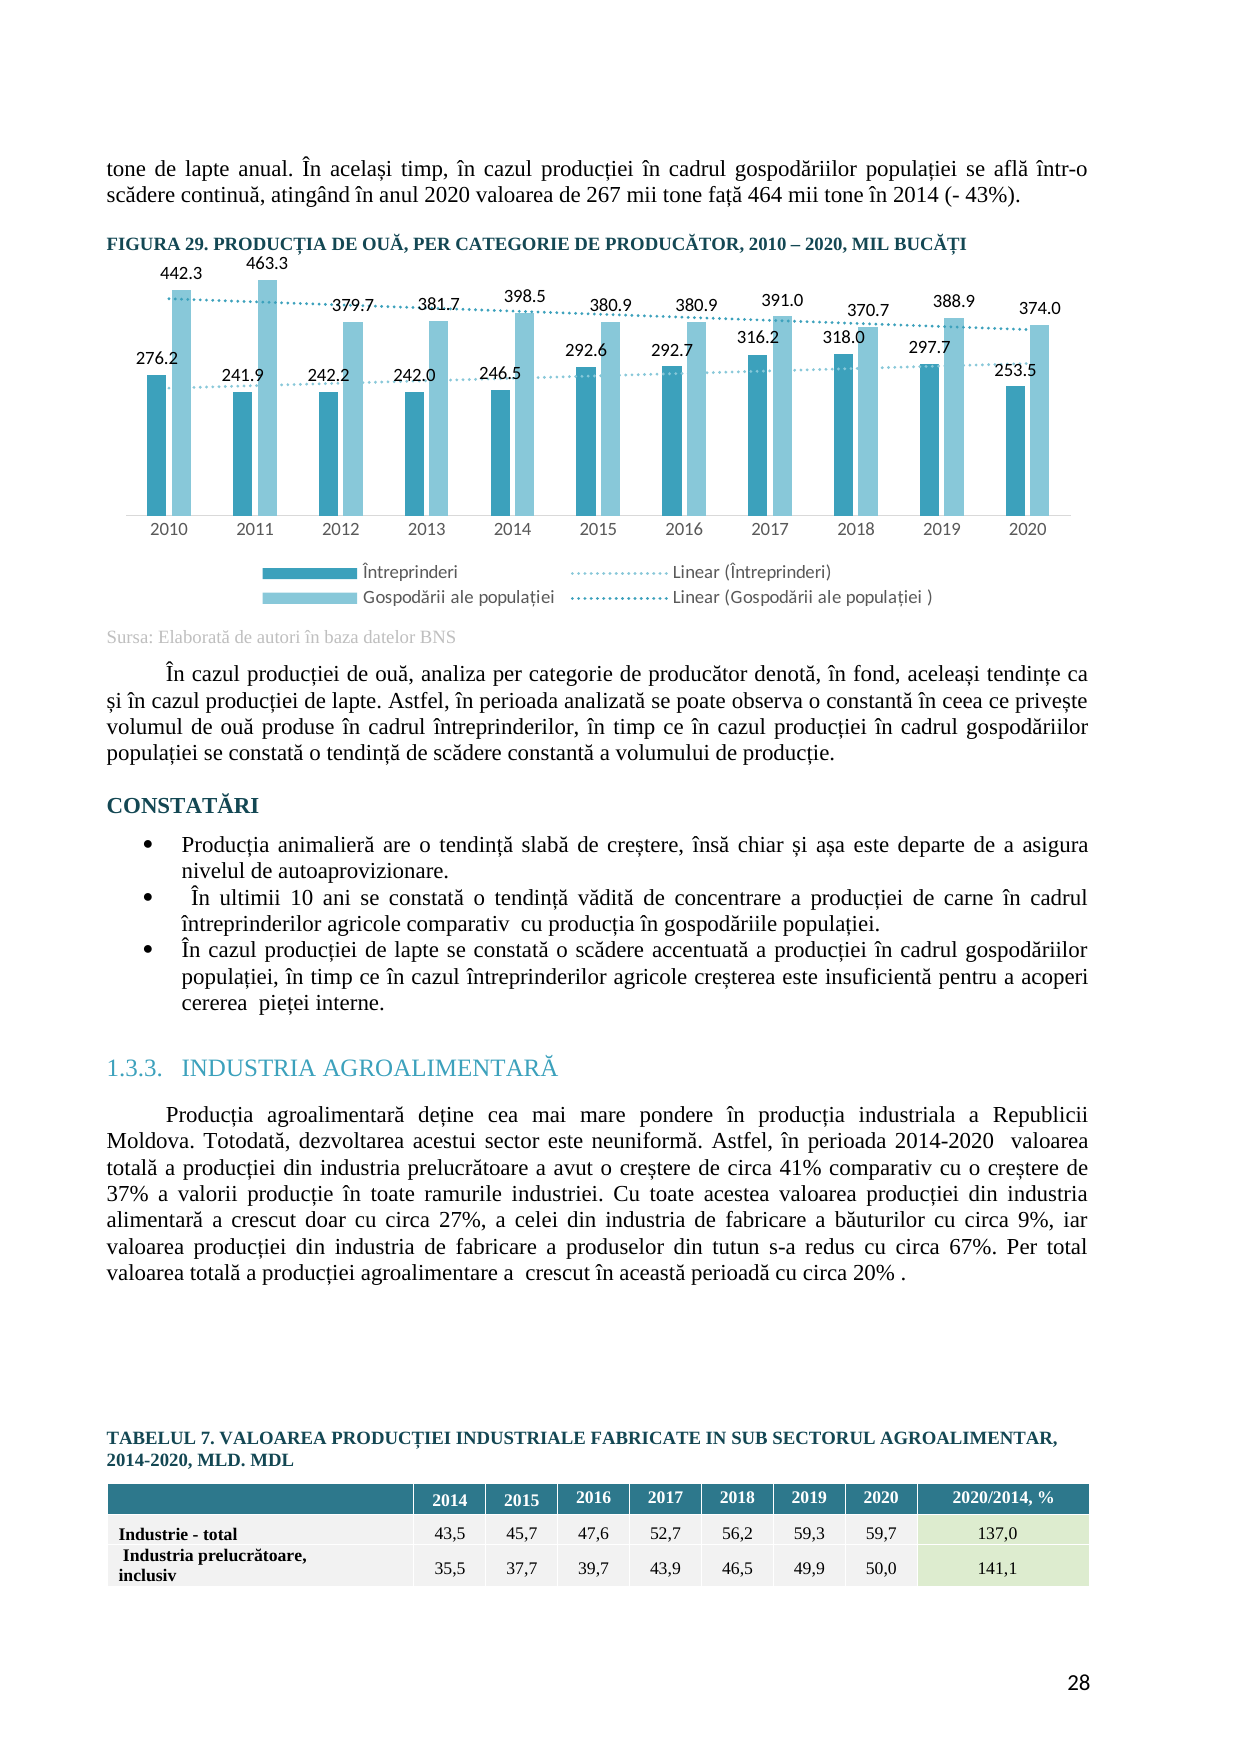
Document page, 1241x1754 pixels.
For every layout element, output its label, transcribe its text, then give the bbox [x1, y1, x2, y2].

table_header 2014 [414, 1484, 485, 1514]
table_cell Industria prelucrătoare, inclusiv [108, 1545, 413, 1586]
table_cell Industrie - total [108, 1515, 413, 1544]
table_header [108, 1484, 413, 1514]
table_cell 47,6 [558, 1515, 629, 1544]
text Constatări [106, 792, 1090, 818]
table_cell 43,9 [630, 1545, 701, 1586]
table_cell 50,0 [846, 1545, 917, 1586]
table_header 2019 [774, 1484, 845, 1514]
table_cell 59,3 [774, 1515, 845, 1544]
table_cell 35,5 [414, 1545, 485, 1586]
table_cell 39,7 [558, 1545, 629, 1586]
list În cazul producției de lapte se constată o scădere accentuată a producției în cadrul gospodăriilor populației, în timp ce în cazul întreprinderilor agricole creșterea este insuficientă pentru a acoperi cererea pieței interne. [144, 936, 1090, 1016]
table_cell 43,5 [414, 1515, 485, 1544]
table_header 2015 [486, 1484, 557, 1514]
table_cell 52,7 [630, 1515, 701, 1544]
subtitle Industria agroalimentară [106, 1053, 1090, 1082]
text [106, 154, 1090, 207]
text Sursa: Elaborată de autori în baza datelor BNS [106, 626, 1090, 648]
table_header 2017 [630, 1484, 701, 1514]
table_header 2020/2014, % [918, 1484, 1089, 1514]
table_cell 49,9 [774, 1545, 845, 1586]
text Tabelul 7. Valoarea producției industriale fabricate in sub sectorul agroalimentar, 2014-2020, Mld. MDL [106, 1427, 1090, 1470]
list În ultimii 10 ani se constată o tendință vădită de concentrare a producției de carne în cadrul întreprinderilor agricole comparativ cu producția în gospodăriile populației. [144, 884, 1090, 936]
table_cell 59,7 [846, 1515, 917, 1544]
table_cell 56,2 [702, 1515, 773, 1544]
table_cell 37,7 [486, 1545, 557, 1586]
table_header 2018 [702, 1484, 773, 1514]
text Producția agroalimentară deține cea mai mare pondere în producția industriala a Republicii Moldova. Totodată, dezvoltarea acestui sector este neuniformă. Astfel, în perioada 2014-2020 valoarea totală a producției din industria prelucrătoare a avut o creștere de circa 41% comparativ cu o creștere de 37% a valorii producție în toate ramurile industriei. Cu toate acestea valoarea producției din industria alimentară a crescut doar cu circa 27%, a celei din industria de fabricare a băuturilor cu circa 9%, iar valoarea producției din industria de fabricare a produselor din tutun s-a redus cu circa 67%. Per total valoarea totală a producției agroalimentare a crescut în această perioadă cu circa 20% . [106, 1101, 1090, 1285]
table_header 2020 [846, 1484, 917, 1514]
table_cell 45,7 [486, 1515, 557, 1544]
table_header 2016 [558, 1484, 629, 1514]
list Producția animalieră are o tendință slabă de creștere, însă chiar și așa este departe de a asigura nivelul de autoaprovizionare. [144, 831, 1090, 884]
table_cell 46,5 [702, 1545, 773, 1586]
text Figura 29. Producția de ouă, per categorie de producător, 2010 – 2020, mil bucăți [106, 232, 1081, 254]
text În cazul producției de ouă, analiza per categorie de producător denotă, în fond, aceleași tendințe ca și în cazul producției de lapte. Astfel, în perioada analizată se poate observa o constantă în ceea ce privește volumul de ouă produse în cadrul întreprinderilor, în timp ce în cazul producției în cadrul gospodăriilor populației se constată o tendință de scădere constantă a volumului de producție. [106, 660, 1090, 766]
table_cell 141,1 [918, 1545, 1089, 1586]
table_cell 137,0 [918, 1515, 1089, 1544]
